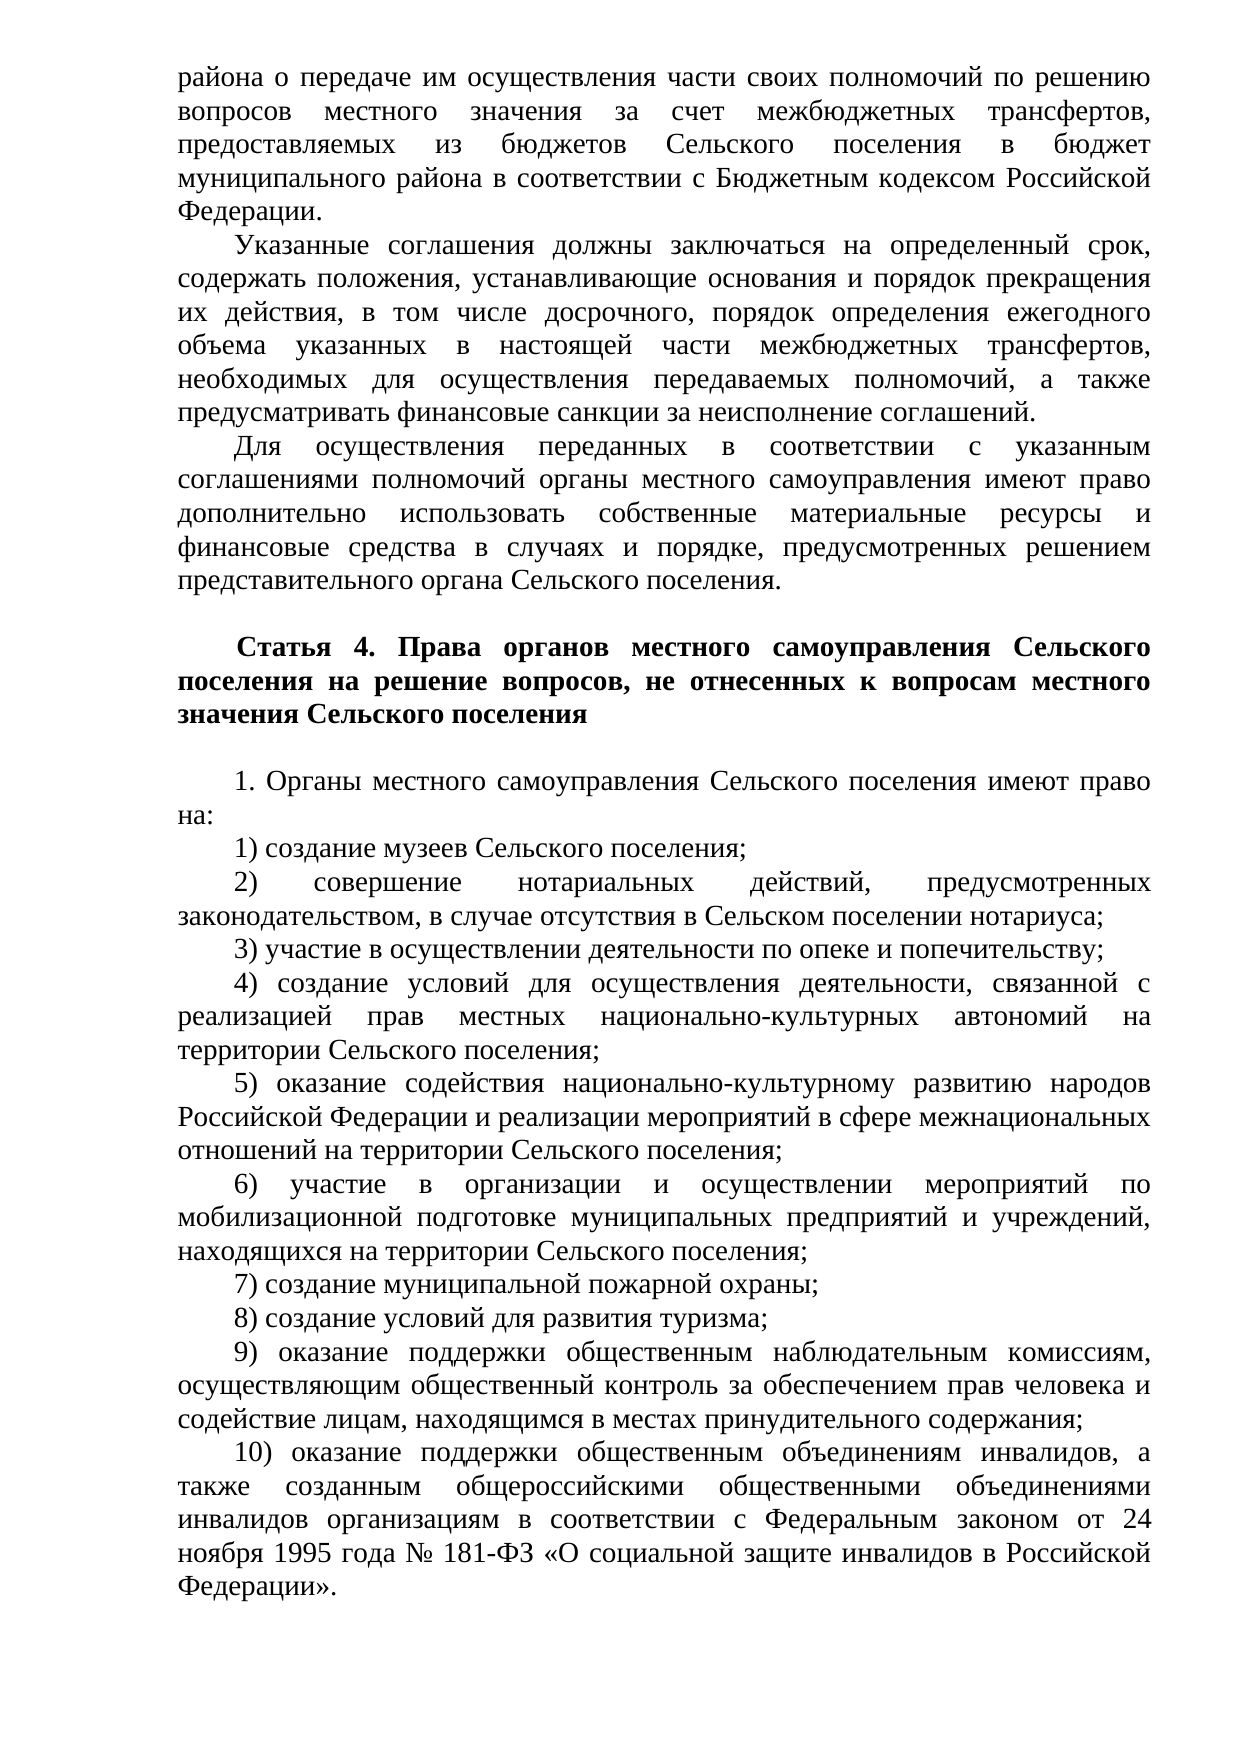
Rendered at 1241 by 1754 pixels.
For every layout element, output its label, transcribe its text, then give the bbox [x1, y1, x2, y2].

text 7) создание муниципальной пожарной охраны; [177, 1267, 1152, 1300]
text 1) создание музеев Сельского поселения; [177, 831, 1152, 864]
text 8) создание условий для развития туризма; [177, 1300, 1152, 1334]
text Статья 4. Права органов местного самоуправления Сельского поселения на решение вопросов, не отнесенных к вопросам местного значения Сельского поселения [177, 629, 1152, 730]
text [177, 59, 1152, 227]
text 3) участие в осуществлении деятельности по опеке и попечительству; [177, 931, 1152, 965]
text 4) создание условий для осуществления деятельности, связанной с реализацией прав местных национально-культурных автономий на территории Сельского поселения; [177, 965, 1152, 1065]
text 10) оказание поддержки общественным объединениям инвалидов, а также созданным общероссийскими общественными объединениями инвалидов организациям в соответствии с Федеральным законом от 24 ноября 1995 года № 181-ФЗ «О социальной защите инвалидов в Российской Федерации». [177, 1434, 1152, 1602]
text 5) оказание содействия национально-культурному развитию народов Российской Федерации и реализации мероприятий в сфере межнациональных отношений на территории Сельского поселения; [177, 1065, 1152, 1166]
text 6) участие в организации и осуществлении мероприятий по мобилизационной подготовке муниципальных предприятий и учреждений, находящихся на территории Сельского поселения; [177, 1166, 1152, 1267]
text Для осуществления переданных в соответствии с указанным соглашениями полномочий органы местного самоуправления имеют право дополнительно использовать собственные материальные ресурсы и финансовые средства в случаях и порядке, предусмотренных решением представительного органа Сельского поселения. [177, 428, 1152, 596]
text 2) совершение нотариальных действий, предусмотренных законодательством, в случае отсутствия в Сельском поселении нотариуса; [177, 864, 1152, 931]
text 1. Органы местного самоуправления Сельского поселения имеют право на: [177, 763, 1152, 831]
text 9) оказание поддержки общественным наблюдательным комиссиям, осуществляющим общественный контроль за обеспечением прав человека и содействие лицам, находящимся в местах принудительного содержания; [177, 1334, 1152, 1434]
text Указанные соглашения должны заключаться на определенный срок, содержать положения, устанавливающие основания и порядок прекращения их действия, в том числе досрочного, порядок определения ежегодного объема указанных в настоящей части межбюджетных трансфертов, необходимых для осуществления передаваемых полномочий, а также предусматривать финансовые санкции за неисполнение соглашений. [177, 227, 1152, 428]
